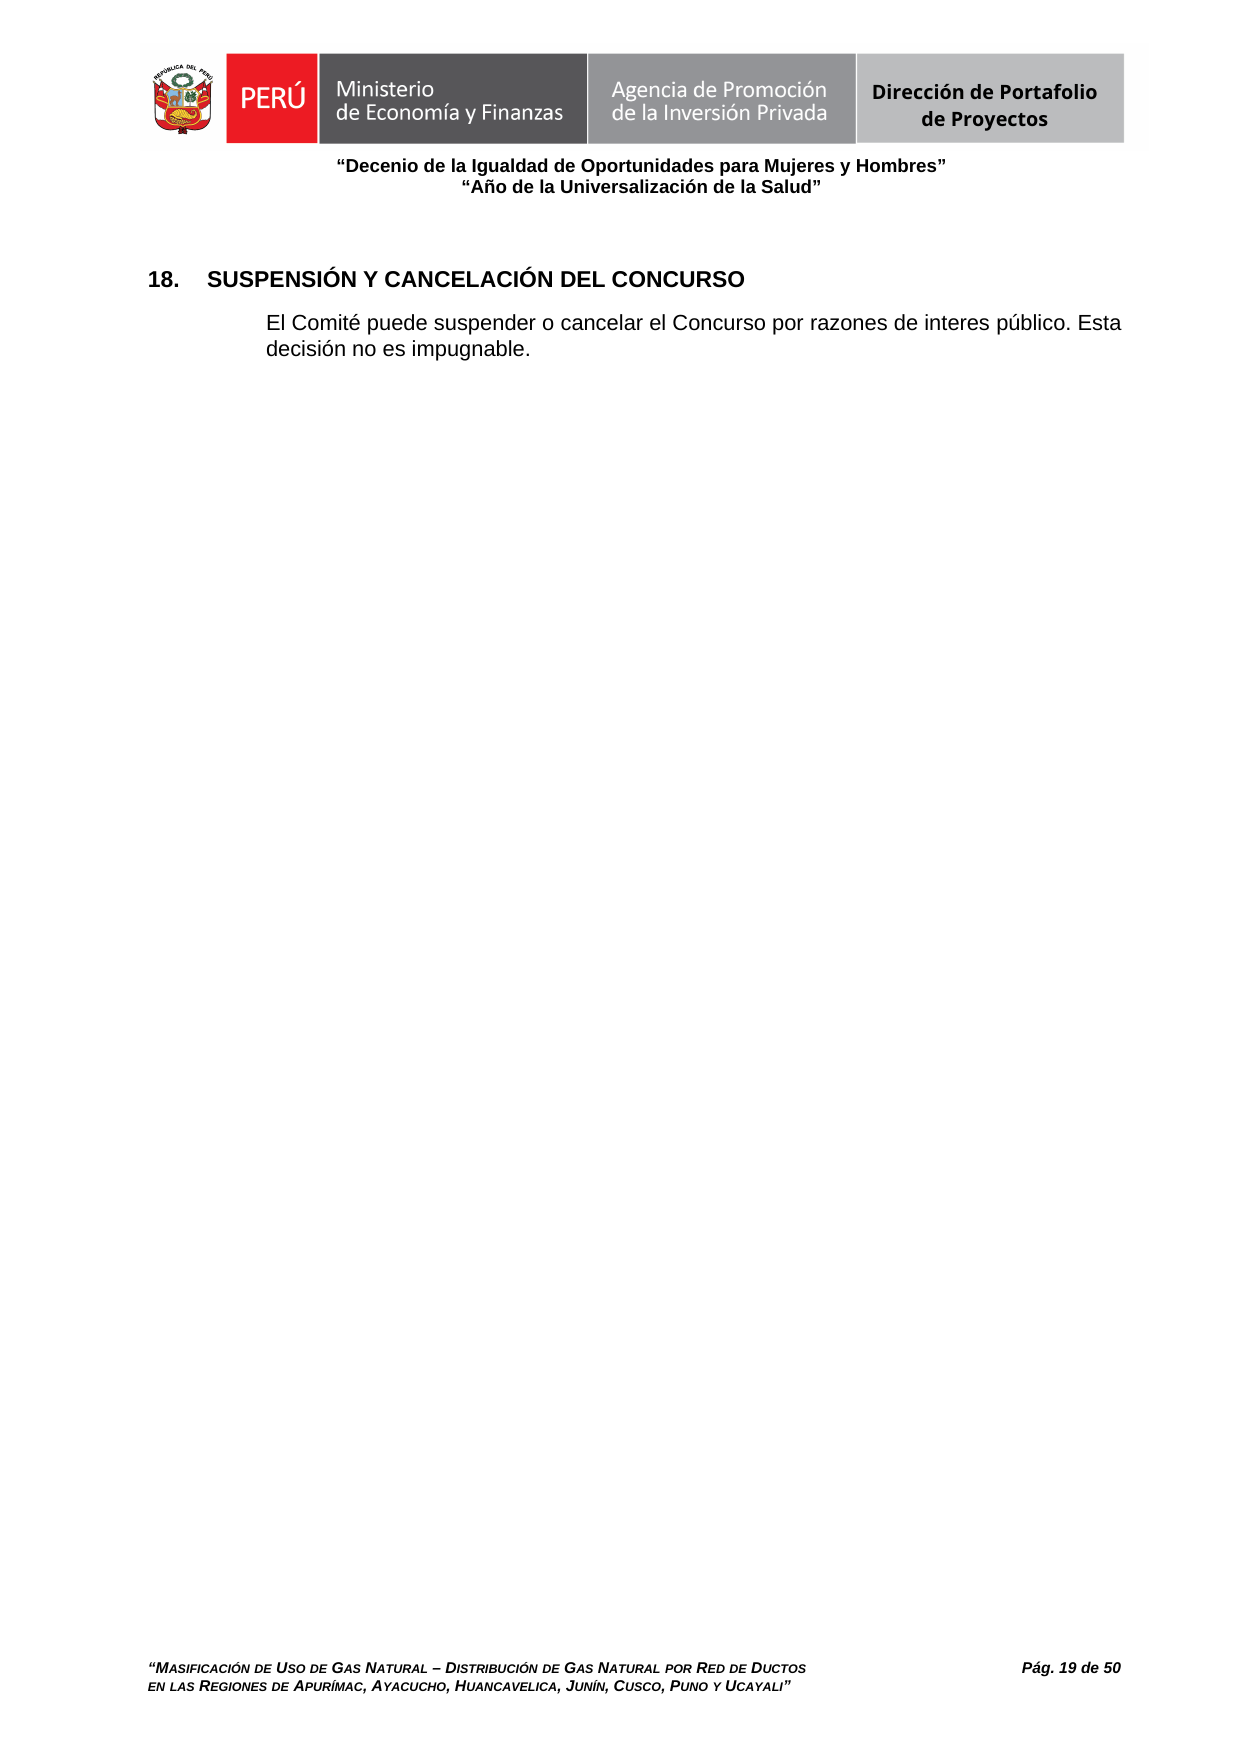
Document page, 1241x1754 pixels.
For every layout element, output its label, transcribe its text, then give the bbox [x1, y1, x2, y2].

subtitle SUSPENSIÓN Y CANCELACIÓN DEL CONCURSO [148, 266, 1122, 292]
list El Comité puede suspender o cancelar el Concurso por razones de interes público. Esta decisión no es impugnable. [266, 310, 1122, 361]
picture [139, 43, 1149, 151]
